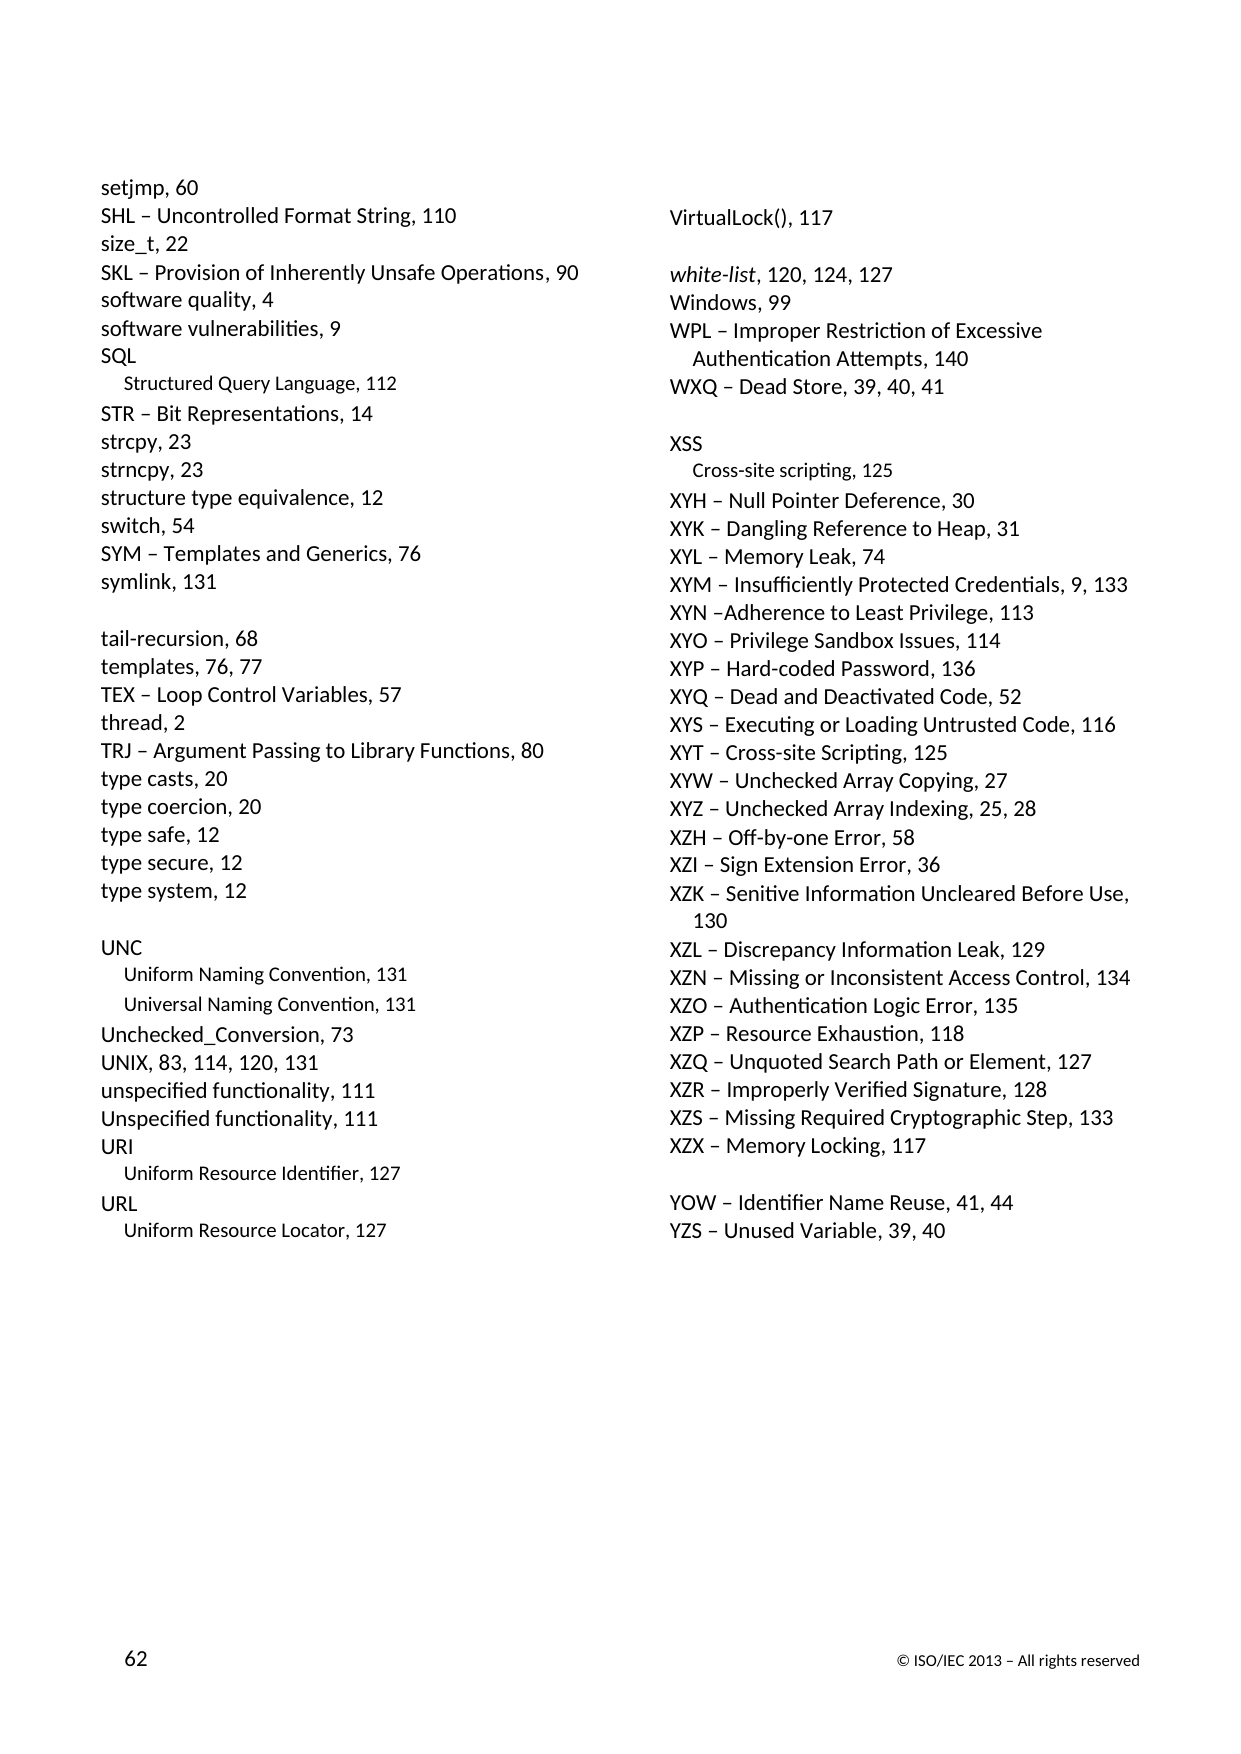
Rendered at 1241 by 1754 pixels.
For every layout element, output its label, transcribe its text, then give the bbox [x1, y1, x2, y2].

text XYK – Dangling Reference to Heap, 31 [669, 514, 1164, 542]
text templates, 76, 77 [101, 652, 594, 680]
text Unspecified functionality, 111 [101, 1104, 594, 1132]
text SHL – Uncontrolled Format String, 110 [101, 202, 594, 229]
text XYZ – Unchecked Array Indexing, 25, 28 [669, 794, 1164, 823]
text XZP – Resource Exhaustion, 118 [669, 1019, 1164, 1047]
text XSS [669, 429, 1164, 457]
text XZR – Improperly Verified Signature, 128 [669, 1075, 1164, 1103]
text type coercion, 20 [101, 792, 594, 820]
text Universal Naming Convention, 131 [123, 991, 594, 1016]
text Uniform Resource Locator, 127 [123, 1217, 594, 1243]
text YOW – Identifier Name Reuse, 41, 44 [669, 1188, 1164, 1216]
text Structured Query Language, 112 [123, 370, 594, 395]
text Uniform Resource Identifier, 127 [123, 1160, 594, 1185]
text XZH – Off-by-one Error, 58 [669, 823, 1164, 851]
text tail-recursion, 68 [101, 624, 594, 652]
text XZK – Senitive Information Uncleared Before Use, 130 [669, 879, 1164, 935]
text type secure, 12 [101, 848, 594, 876]
text URL [101, 1189, 594, 1217]
text XYQ – Dead and Deactivated Code, 52 [669, 682, 1164, 711]
text XZX – Memory Locking, 117 [669, 1131, 1164, 1159]
text switch, 54 [101, 511, 594, 539]
text TRJ – Argument Passing to Library Functions, 80 [101, 736, 594, 764]
text XZS – Missing Required Cryptographic Step, 133 [669, 1103, 1164, 1131]
text VirtualLock(), 117 [669, 203, 1164, 231]
text structure type equivalence, 12 [101, 483, 594, 511]
text software quality, 4 [101, 286, 594, 314]
text XZQ – Unquoted Search Path or Element, 127 [669, 1047, 1164, 1075]
text XYP – Hard-coded Password, 136 [669, 654, 1164, 682]
text type casts, 20 [101, 764, 594, 792]
text XYH – Null Pointer Deference, 30 [669, 486, 1164, 514]
text WXQ – Dead Store, 39, 40, 41 [669, 372, 1164, 400]
text XYN –Adherence to Least Privilege, 113 [669, 598, 1164, 626]
text UNIX, 83, 114, 120, 131 [101, 1048, 594, 1076]
text XZL – Discrepancy Information Leak, 129 [669, 935, 1164, 963]
text white-list, 120, 124, 127 [669, 260, 1164, 288]
text SQL [101, 342, 594, 370]
text SYM – Templates and Generics, 76 [101, 539, 594, 567]
text XYL – Memory Leak, 74 [669, 542, 1164, 570]
text strncpy, 23 [101, 455, 594, 483]
text SKL – Provision of Inherently Unsafe Operations, 90 [101, 258, 594, 286]
text WPL – Improper Restriction of Excessive Authentication Attempts, 140 [669, 316, 1164, 372]
text symlink, 131 [101, 567, 594, 595]
text Windows, 99 [669, 288, 1164, 316]
text UNC [101, 933, 594, 962]
text Cross-site scripting, 125 [692, 457, 1164, 483]
text strcpy, 23 [101, 427, 594, 455]
text unspecified functionality, 111 [101, 1076, 594, 1104]
text XYO – Privilege Sandbox Issues, 114 [669, 626, 1164, 654]
text XZI – Sign Extension Error, 36 [669, 851, 1164, 879]
text Uniform Naming Convention, 131 [123, 962, 594, 987]
text type safe, 12 [101, 820, 594, 848]
text XYW – Unchecked Array Copying, 27 [669, 767, 1164, 794]
text XYM – Insufficiently Protected Credentials, 9, 133 [669, 570, 1164, 598]
text URI [101, 1132, 594, 1160]
text size_t, 22 [101, 229, 594, 258]
text software vulnerabilities, 9 [101, 314, 594, 342]
text Unchecked_Conversion, 73 [101, 1020, 594, 1048]
text thread, 2 [101, 708, 594, 736]
text TEX – Loop Control Variables, 57 [101, 680, 594, 708]
text XYT – Cross-site Scripting, 125 [669, 738, 1164, 767]
text type system, 12 [101, 876, 594, 904]
text XZN – Missing or Inconsistent Access Control, 134 [669, 963, 1164, 991]
text STR – Bit Representations, 14 [101, 399, 594, 427]
text YZS – Unused Variable, 39, 40 [669, 1216, 1164, 1244]
text XZO – Authentication Logic Error, 135 [669, 991, 1164, 1019]
text XYS – Executing or Loading Untrusted Code, 116 [669, 711, 1164, 738]
text setjmp, 60 [101, 173, 594, 202]
